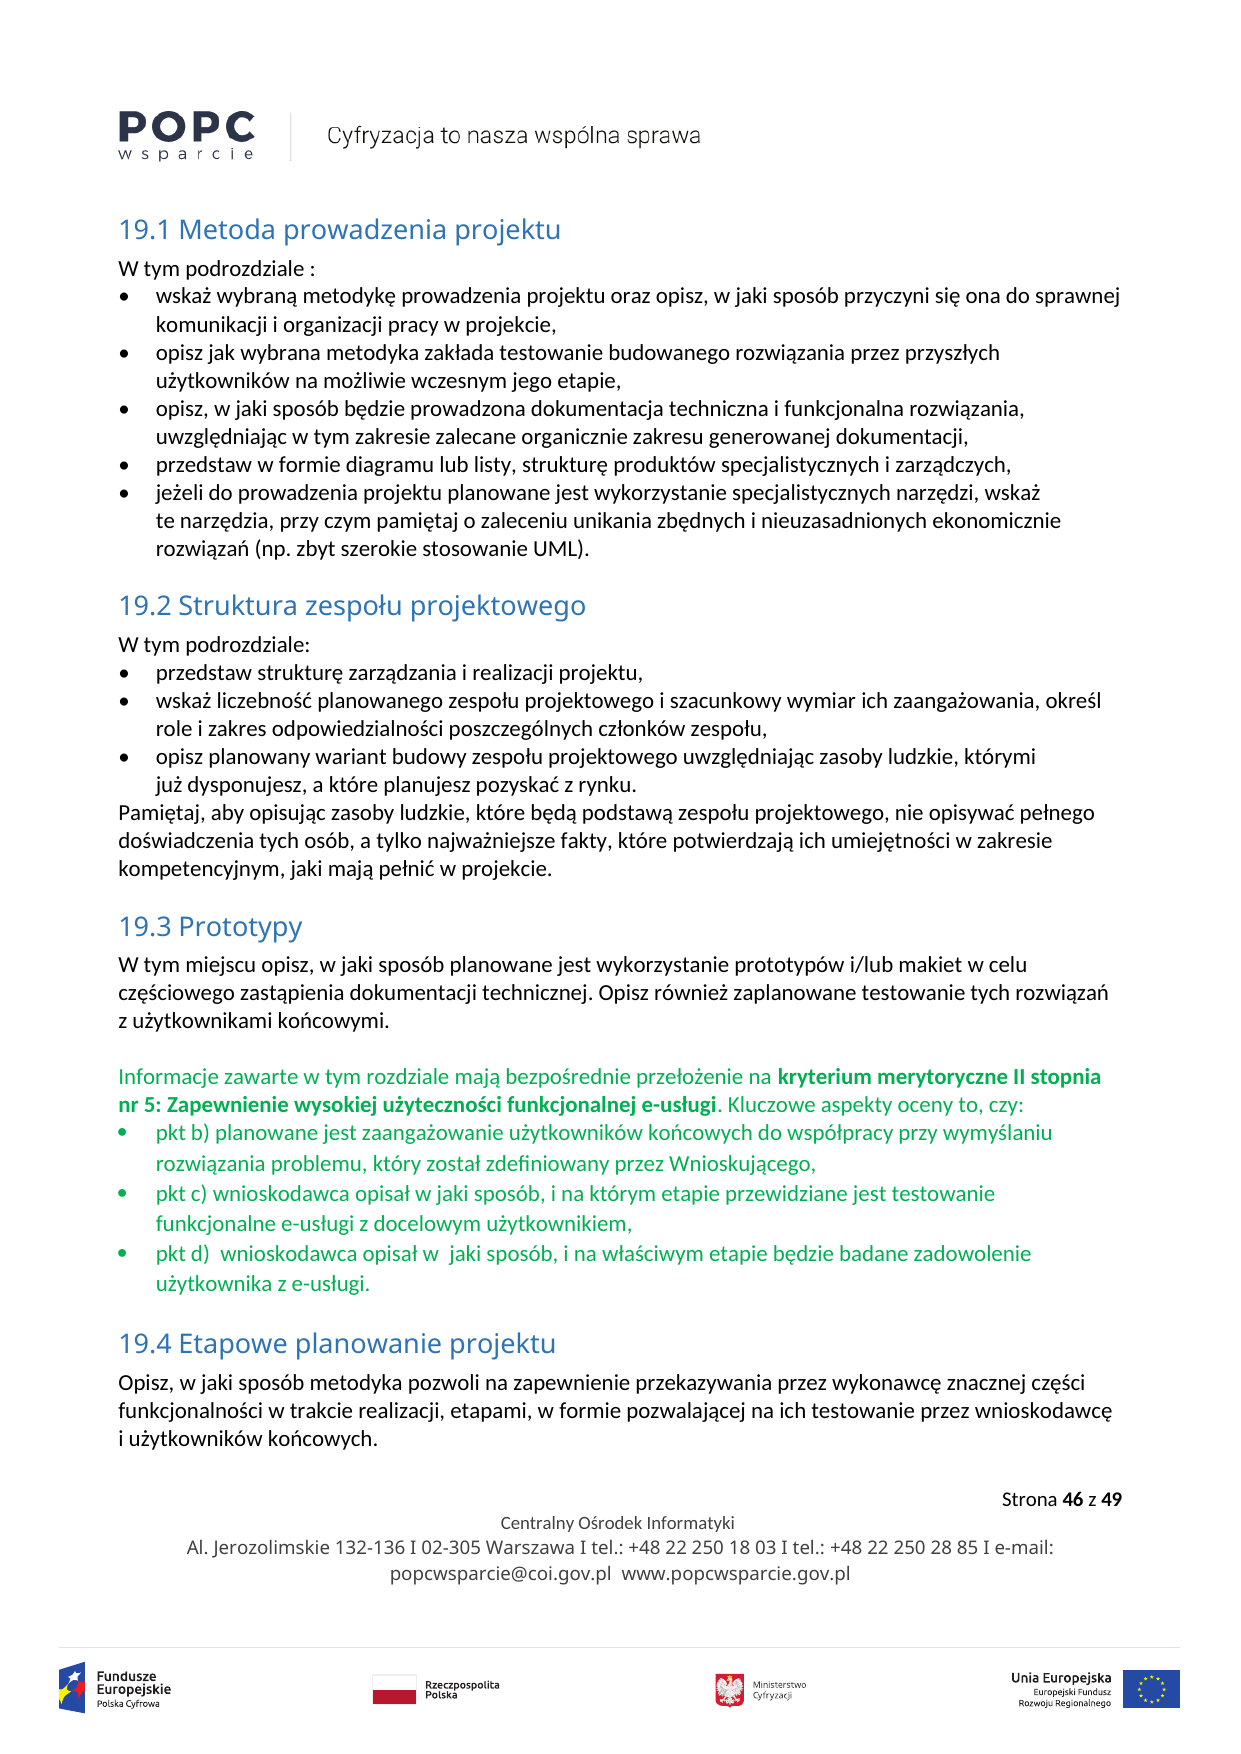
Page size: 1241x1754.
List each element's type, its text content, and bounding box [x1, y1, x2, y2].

list wskaż liczebność planowanego zespołu projektowego i szacunkowy wymiar ich zaangażowania, określ role i zakres odpowiedzialności poszczególnych członków zespołu, [118, 686, 1122, 742]
subtitle Struktura zespołu projektowego [118, 587, 1122, 624]
list opisz planowany wariant budowy zespołu projektowego uwzględniając zasoby ludzkie, którymi już dysponujesz, a które planujesz pozyskać z rynku. [118, 742, 1122, 798]
text W tym podrozdziale: [118, 630, 1122, 658]
text Opisz, w jaki sposób metodyka pozwoli na zapewnienie przekazywania przez wykonawcę znacznej części funkcjonalności w trakcie realizacji, etapami, w formie pozwalającej na ich testowanie przez wnioskodawcę i użytkowników końcowych. [118, 1368, 1122, 1452]
list pkt c) wnioskodawca opisał w jaki sposób, i na którym etapie przewidziane jest testowanie funkcjonalne e-usługi z docelowym użytkownikiem, [118, 1179, 1122, 1237]
subtitle Prototypy [118, 907, 1122, 944]
text Informacje zawarte w tym rozdziale mają bezpośrednie przełożenie na kryterium merytoryczne II stopnia nr 5: Zapewnienie wysokiej użyteczności funkcjonalnej e-usługi. Kluczowe aspekty oceny to, czy: [118, 1062, 1122, 1118]
list pkt b) planowane jest zaangażowanie użytkowników końcowych do współpracy przy wymyślaniu rozwiązania problemu, który został zdefiniowany przez Wnioskującego, [118, 1118, 1122, 1177]
text Pamiętaj, aby opisując zasoby ludzkie, które będą podstawą zespołu projektowego, nie opisywać pełnego doświadczenia tych osób, a tylko najważniejsze fakty, które potwierdzają ich umiejętności w zakresie kompetencyjnym, jaki mają pełnić w projekcie. [118, 798, 1122, 882]
list przedstaw w formie diagramu lub listy, strukturę produktów specjalistycznych i zarządczych, [118, 450, 1122, 478]
list wskaż wybraną metodykę prowadzenia projektu oraz opisz, w jaki sposób przyczyni się ona do sprawnej komunikacji i organizacji pracy w projekcie, [118, 282, 1122, 338]
list przedstaw strukturę zarządzania i realizacji projektu, [118, 658, 1122, 686]
list opisz jak wybrana metodyka zakłada testowanie budowanego rozwiązania przez przyszłych użytkowników na możliwie wczesnym jego etapie, [118, 338, 1122, 394]
picture [118, 94, 709, 183]
subtitle Metoda prowadzenia projektu [118, 211, 1122, 247]
text W tym miejscu opisz, w jaki sposób planowane jest wykorzystanie prototypów i/lub makiet w celu częściowego zastąpienia dokumentacji technicznej. Opisz również zaplanowane testowanie tych rozwiązań z użytkownikami końcowymi. [118, 950, 1122, 1034]
list opisz, w jaki sposób będzie prowadzona dokumentacja techniczna i funkcjonalna rozwiązania, uwzględniając w tym zakresie zalecane organicznie zakresu generowanej dokumentacji, [118, 394, 1122, 450]
text W tym podrozdziale : [118, 254, 1122, 282]
subtitle Etapowe planowanie projektu [118, 1325, 1122, 1362]
list pkt d) wnioskodawca opisał w jaki sposób, i na właściwym etapie będzie badane zadowolenie użytkownika z e-usługi. [118, 1239, 1122, 1297]
list jeżeli do prowadzenia projektu planowane jest wykorzystanie specjalistycznych narzędzi, wskaż te narzędzia, przy czym pamiętaj o zaleceniu unikania zbędnych i nieuzasadnionych ekonomicznie rozwiązań (np. zbyt szerokie stosowanie UML). [118, 478, 1122, 562]
